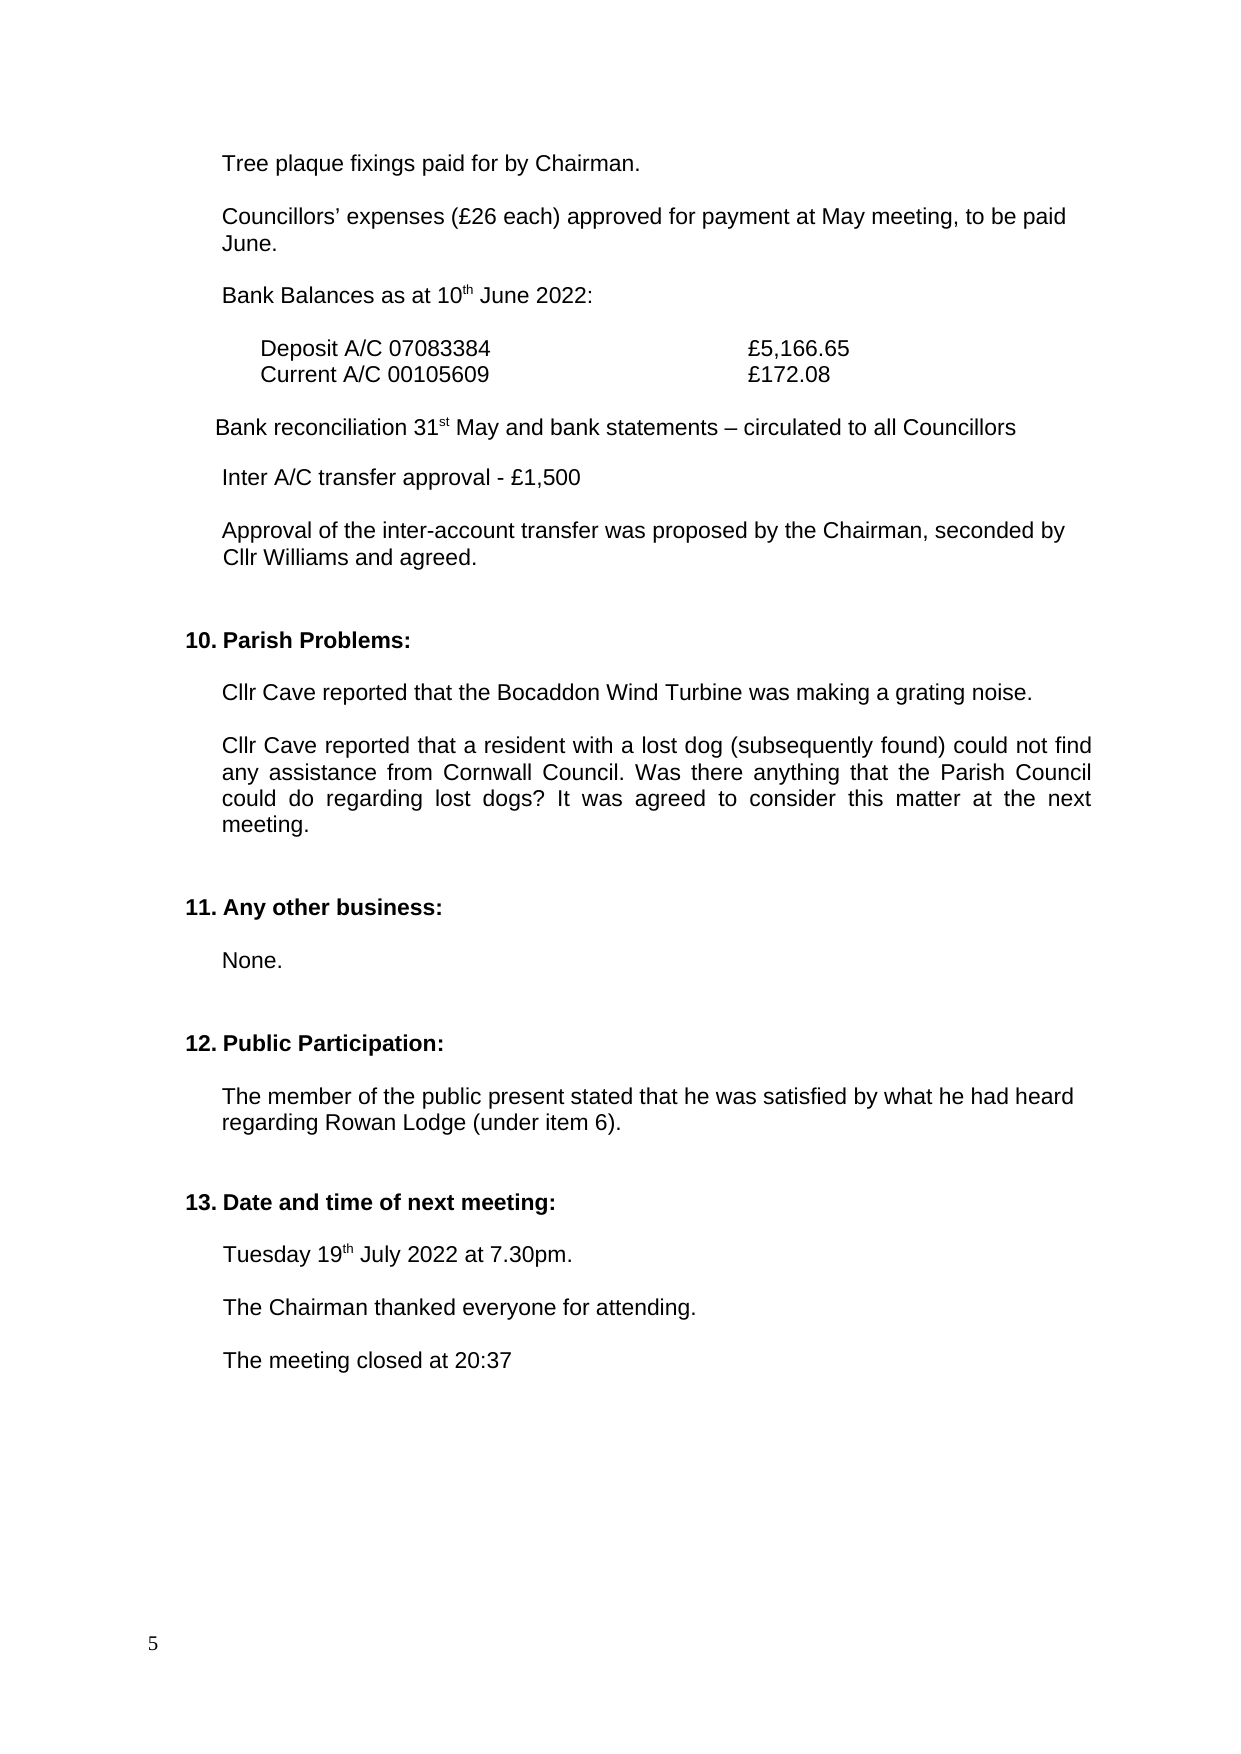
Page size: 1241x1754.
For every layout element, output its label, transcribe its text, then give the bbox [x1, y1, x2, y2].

list The Chairman thanked everyone for attending. [223, 1294, 1092, 1320]
text The member of the public present stated that he was satisfied by what he had heard regarding Rowan Lodge (under item 6). [222, 1083, 1092, 1136]
text Tree plaque fixings paid for by Chairman. [222, 150, 1092, 177]
text Cllr Cave reported that a resident with a lost dog (subsequently found) could not find any assistance from Cornwall Council. Was there anything that the Parish Council could do regarding lost dogs? It was agreed to consider this matter at the next meeting. [222, 732, 1092, 837]
list Parish Problems: [185, 627, 1092, 653]
text Deposit A/C 07083384 £5,166.65 [223, 335, 1092, 361]
list Date and time of next meeting: [185, 1188, 1092, 1215]
text Cllr Cave reported that the Bocaddon Wind Turbine was making a grating noise. [222, 679, 1092, 706]
text Councillors’ expenses (£26 each) approved for payment at May meeting, to be paid June. [222, 203, 1092, 256]
text Inter A/C transfer approval - £1,500 [222, 464, 1092, 491]
text Approval of the inter-account transfer was proposed by the Chairman, seconded by Cllr Williams and agreed. [222, 517, 1092, 570]
text Bank Balances as at 10th June 2022: [222, 282, 1092, 308]
subtitle Any other business: [185, 894, 1092, 921]
list The meeting closed at 20:37 [223, 1347, 1092, 1373]
text Bank reconciliation 31st May and bank statements – circulated to all Councillors [215, 414, 1092, 440]
text None. [222, 947, 1092, 973]
subtitle Public Participation: [185, 1030, 1092, 1057]
list Tuesday 19th July 2022 at 7.30pm. [223, 1241, 1092, 1267]
text Current A/C 00105609 £172.08 [223, 361, 1092, 388]
